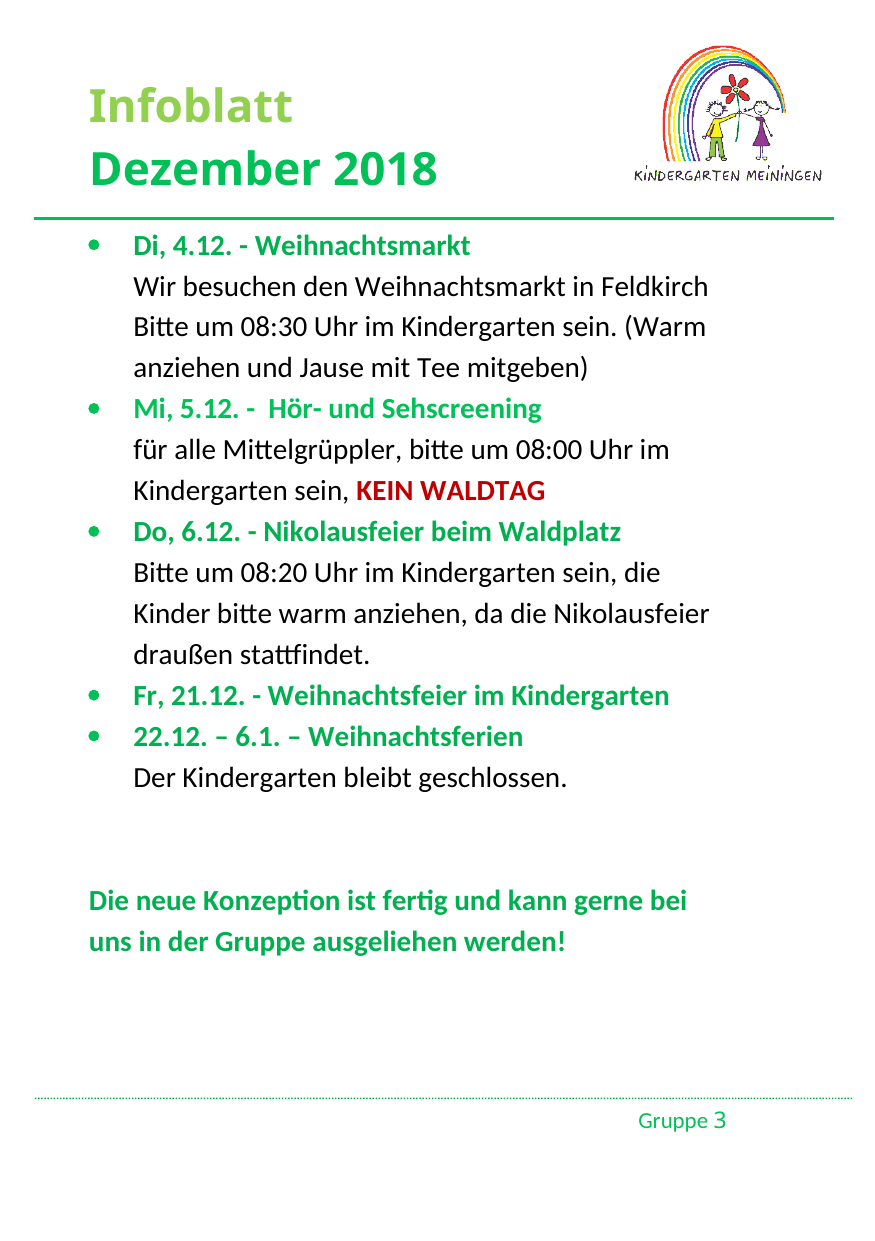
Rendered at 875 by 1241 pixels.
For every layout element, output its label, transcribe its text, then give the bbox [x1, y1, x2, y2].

text Die neue Konzeption ist fertig und kann gerne bei uns in der Gruppe ausgeliehen werden! [89, 882, 726, 991]
list Di, 4.12. - Weihnachtsmarkt Wir besuchen den Weihnachtsmarkt in Feldkirch Bitte um 08:30 Uhr im Kindergarten sein. (Warm anziehen und Jause mit Tee mitgeben) [89, 227, 726, 385]
picture [617, 25, 835, 194]
list 22.12. – 6.1. – Weihnachtsferien Der Kindergarten bleibt geschlossen. [89, 718, 726, 794]
list Do, 6.12. - Nikolausfeier beim Waldplatz Bitte um 08:20 Uhr im Kindergarten sein, die Kinder bitte warm anziehen, da die Nikolausfeier draußen stattfindet. [89, 513, 726, 672]
list Fr, 21.12. - Weihnachtsfeier im Kindergarten [89, 677, 726, 713]
list Mi, 5.12. - Hör- und Sehscreening für alle Mittelgrüppler, bitte um 08:00 Uhr im Kindergarten sein, KEIN WALDTAG [89, 390, 726, 508]
